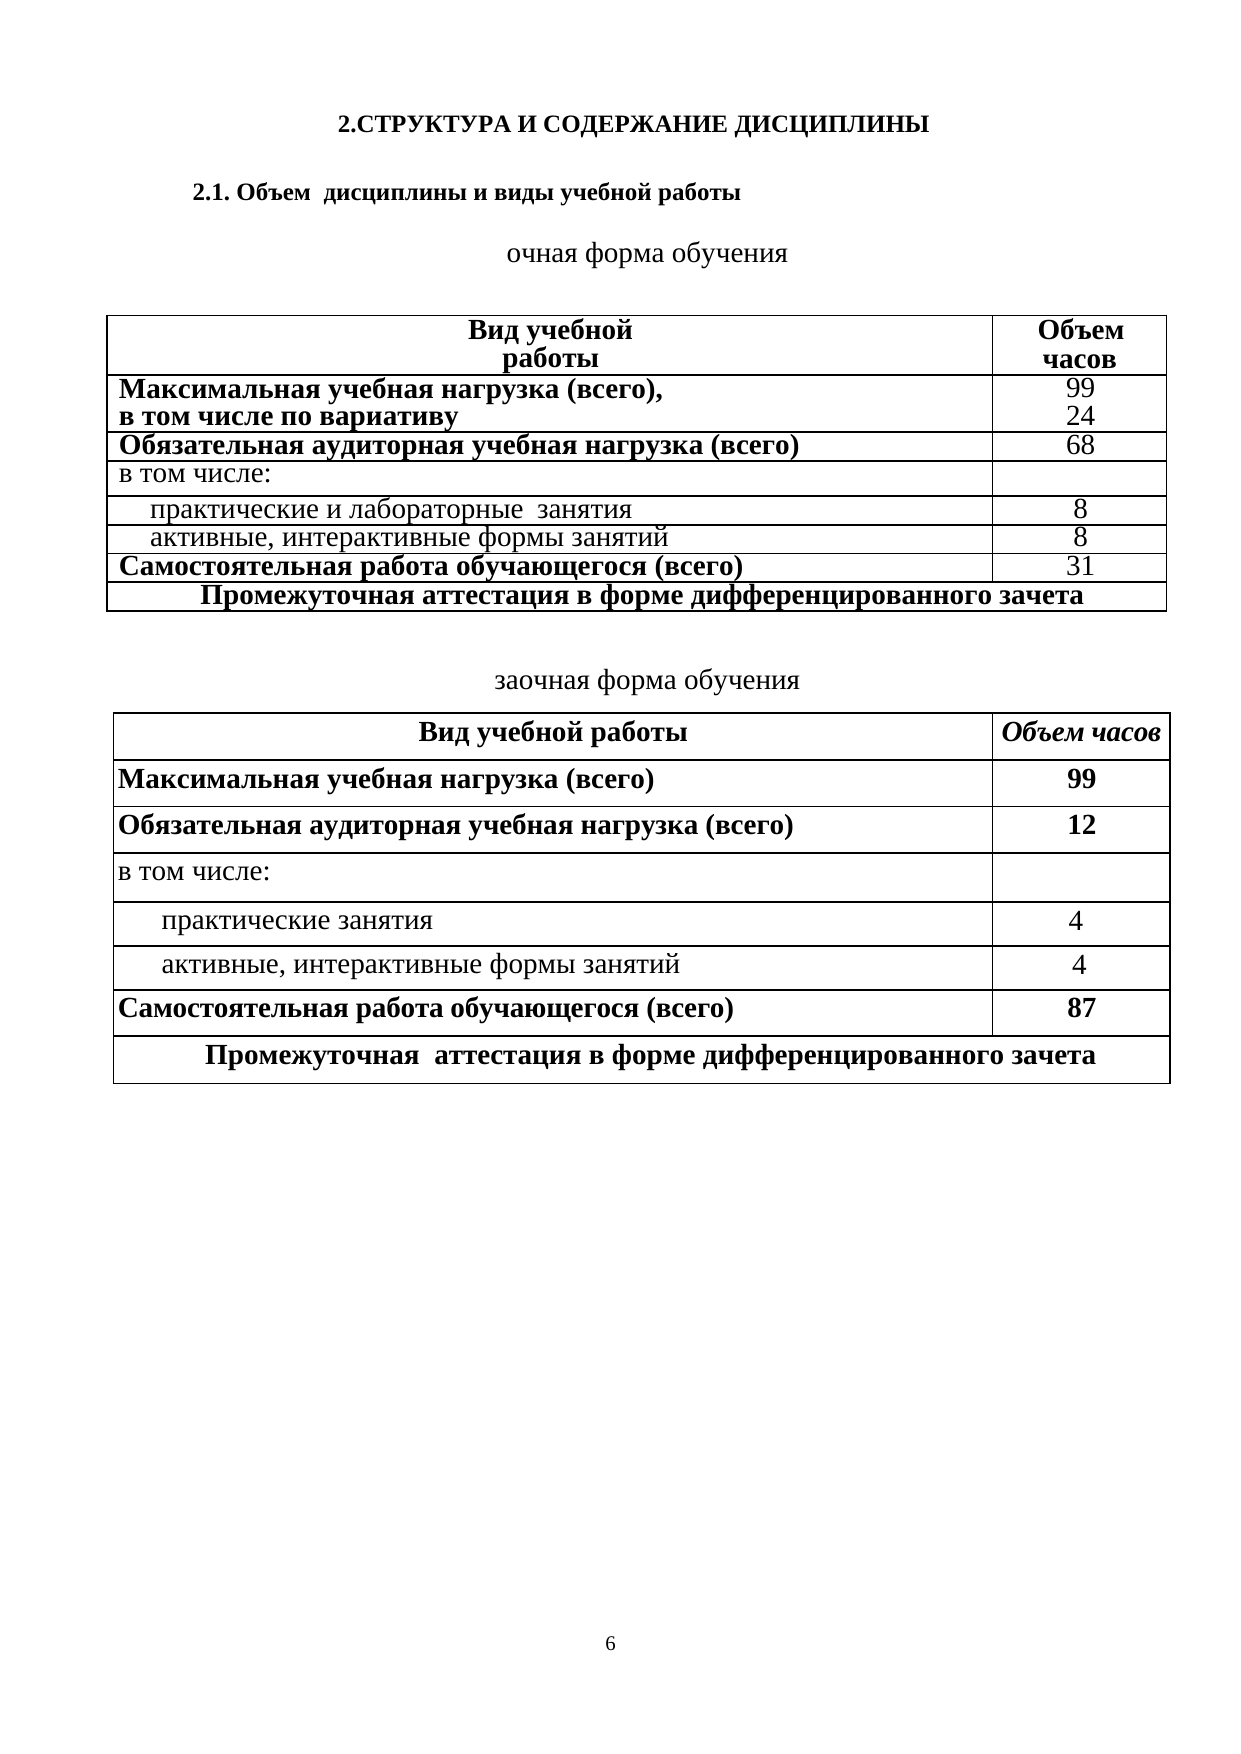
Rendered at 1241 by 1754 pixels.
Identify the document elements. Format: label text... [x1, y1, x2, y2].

table_cell в том числе: [114, 854, 992, 901]
table_cell Промежуточная аттестация в форме дифференцированного зачета [108, 583, 1166, 610]
table_header Вид учебной работы [114, 714, 992, 759]
table_cell 4 [993, 903, 1169, 945]
table_cell активные, интерактивные формы занятий [489, 526, 992, 552]
table_cell Обязательная аудиторная учебная нагрузка (всего) [108, 433, 992, 460]
table_cell [993, 462, 1166, 495]
table_cell 99 [993, 761, 1169, 806]
table_cell Самостоятельная работа обучающегося (всего) [114, 991, 992, 1035]
table_cell Максимальная учебная нагрузка (всего) [114, 761, 992, 806]
table_cell 8 [993, 497, 1166, 524]
table_cell практические занятия [114, 903, 992, 945]
table_cell 12 [993, 807, 1169, 852]
table_cell Промежуточная аттестация в форме дифференцированного зачета [114, 1037, 1169, 1082]
table_cell активные, интерактивные формы занятий [108, 526, 486, 552]
table_cell 31 [993, 554, 1166, 581]
table_cell активные, интерактивные формы занятий [114, 947, 992, 989]
table_header Объем часов [993, 714, 1169, 759]
table_cell 8 [993, 526, 1166, 552]
table_cell [993, 854, 1169, 901]
text 2.1. Объем дисциплины и виды учебной работы [192, 177, 1114, 206]
table_cell 87 [993, 991, 1169, 1035]
table_cell Максимальная учебная нагрузка (всего), в том числе по вариативу [108, 376, 992, 431]
text 2.СТРУКТУРА И СОДЕРЖАНИЕ ДИСЦИПЛИНЫ [153, 109, 1114, 138]
table_cell 99 24 [993, 376, 1166, 431]
table_header Объем часов [993, 316, 1166, 374]
table_cell Обязательная аудиторная учебная нагрузка (всего) [114, 807, 992, 852]
table_cell 68 [993, 433, 1166, 460]
table_cell практические и лабораторные занятия [108, 497, 992, 524]
table_cell 4 [993, 947, 1169, 989]
text очная форма обучения [107, 235, 1114, 269]
table_header Вид учебной работы [108, 316, 992, 374]
table_cell в том числе: [108, 462, 992, 495]
text заочная форма обучения [107, 662, 1114, 695]
table_cell Самостоятельная работа обучающегося (всего) [108, 554, 992, 581]
